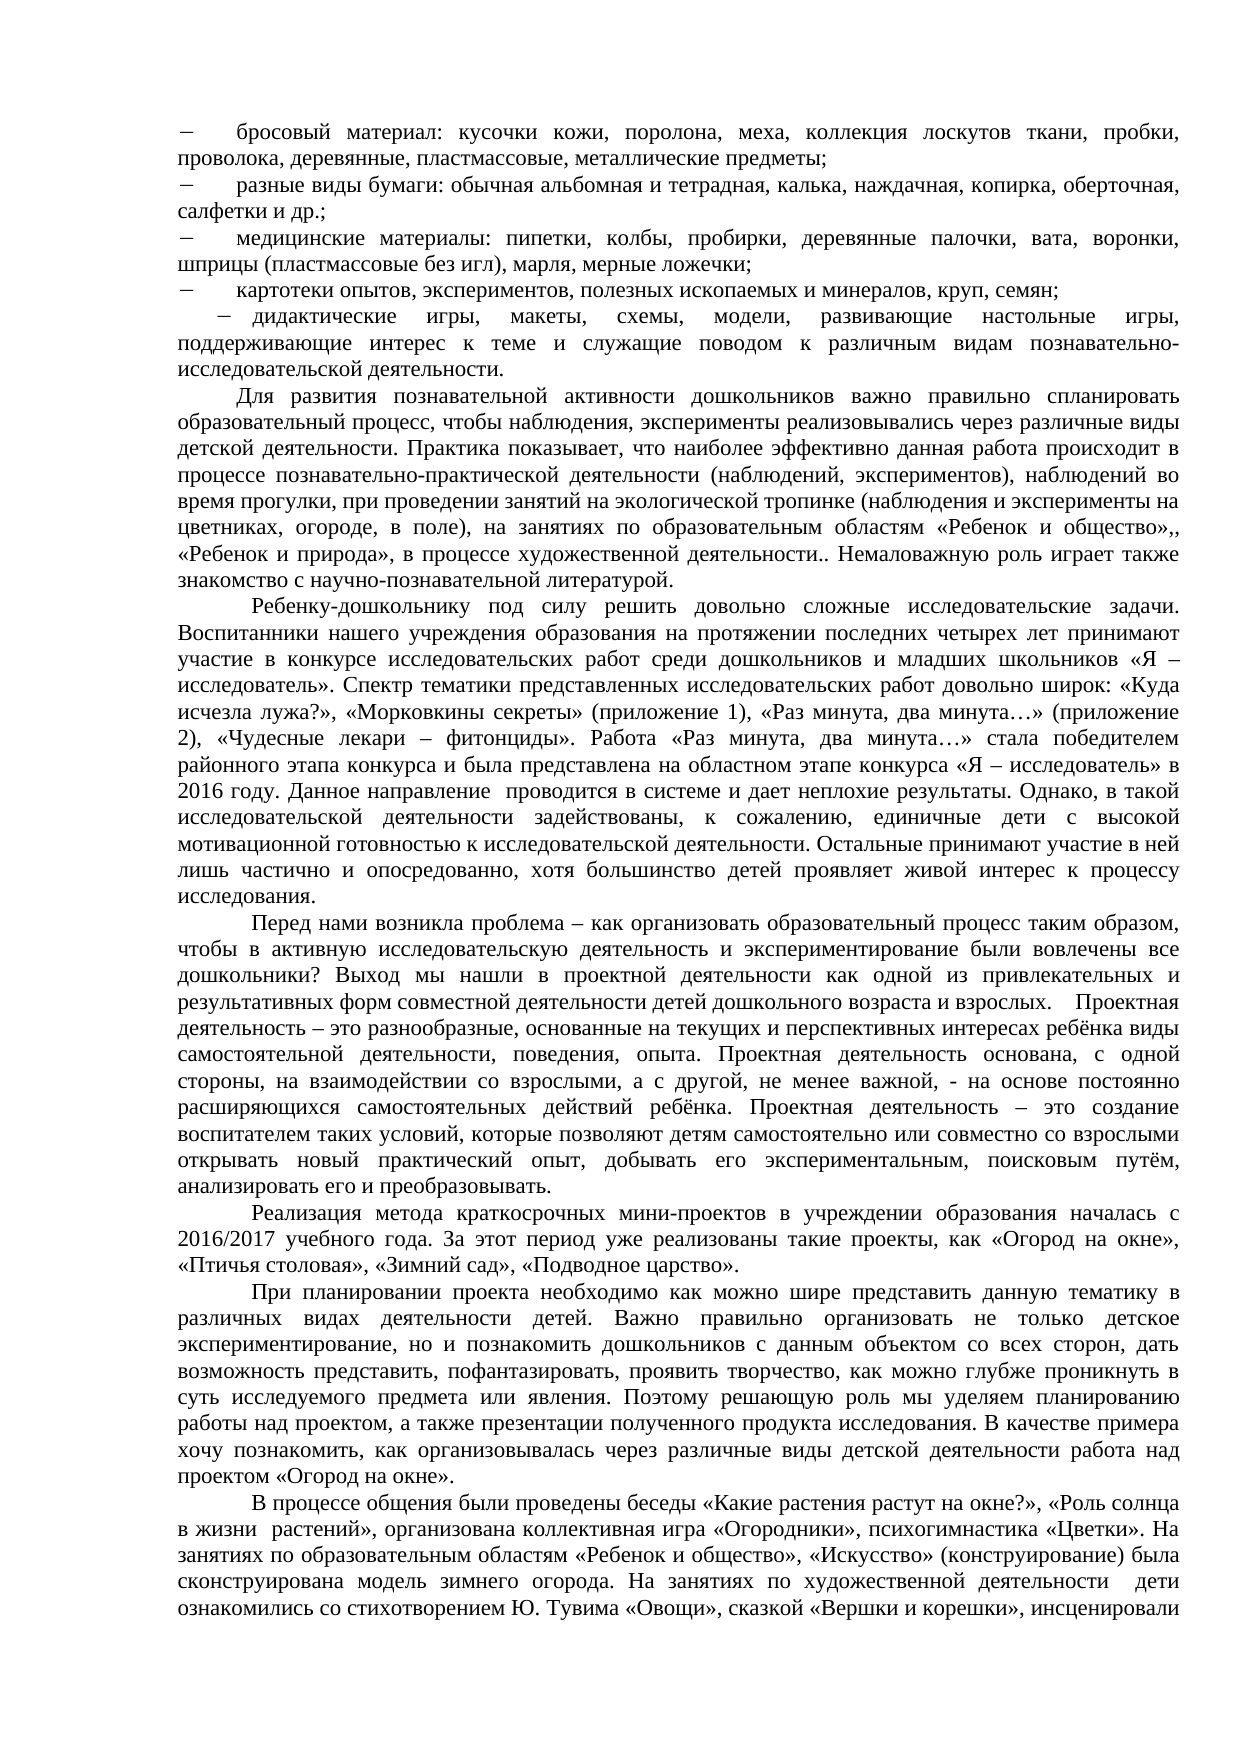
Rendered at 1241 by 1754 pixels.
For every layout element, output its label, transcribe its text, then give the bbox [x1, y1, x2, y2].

list дидактические игры, макеты, схемы, модели, развивающие настольные игры, поддерживающие интерес к теме и служащие поводом к различным видам познавательно-исследовательской деятельности. [177, 303, 1181, 382]
text Ребенку-дошкольнику под силу решить довольно сложные исследовательские задачи. Воспитанники нашего учреждения образования на протяжении последних четырех лет принимают участие в конкурсе исследовательских работ среди дошкольников и младших школьников «Я – исследователь». Спектр тематики представленных исследовательских работ довольно широк: «Куда исчезла лужа?», «Морковкины секреты» (приложение 1), «Раз минута, два минута…» (приложение 2), «Чудесные лекари – фитонциды». Работа «Раз минута, два минута…» стала победителем районного этапа конкурса и была представлена на областном этапе конкурса «Я – исследователь» в 2016 году. Данное направление проводится в системе и дает неплохие результаты. Однако, в такой исследовательской деятельности задействованы, к сожалению, единичные дети с высокой мотивационной готовностью к исследовательской деятельности. Остальные принимают участие в ней лишь частично и опосредованно, хотя большинство детей проявляет живой интерес к процессу исследования. [177, 592, 1181, 909]
text Реализация метода краткосрочных мини-проектов в учреждении образования началась с 2016/2017 учебного года. За этот период уже реализованы такие проекты, как «Огород на окне», «Птичья столовая», «Зимний сад», «Подводное царство». [177, 1199, 1181, 1278]
list Для развития познавательной активности дошкольников важно правильно спланировать образовательный процесс, чтобы наблюдения, эксперименты реализовывались через различные виды детской деятельности. Практика показывает, что наиболее эффективно данная работа происходит в процессе познавательно-практической деятельности (наблюдений, экспериментов), наблюдений во время прогулки, при проведении занятий на экологической тропинке (наблюдения и эксперименты на цветниках, огороде, в поле), на занятиях по образовательным областям «Ребенок и общество»,, «Ребенок и природа», в процессе художественной деятельности.. Немаловажную роль играет также знакомство с научно-познавательной литературой. [177, 382, 1181, 592]
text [177, 1488, 1181, 1620]
list медицинские материалы: пипетки, колбы, пробирки, деревянные палочки, вата, воронки, шприцы (пластмассовые без игл), марля, мерные ложечки; [177, 223, 1181, 276]
list бросовый материал: кусочки кожи, поролона, меха, коллекция лоскутов ткани, пробки, проволока, деревянные, пластмассовые, металлические предметы; [177, 118, 1181, 171]
text При планировании проекта необходимо как можно шире представить данную тематику в различных видах деятельности детей. Важно правильно организовать не только детское экспериментирование, но и познакомить дошкольников с данным объектом со всех сторон, дать возможность представить, пофантазировать, проявить творчество, как можно глубже проникнуть в суть исследуемого предмета или явления. Поэтому решающую роль мы уделяем планированию работы над проектом, а также презентации полученного продукта исследования. В качестве примера хочу познакомить, как организовывалась через различные виды детской деятельности работа над проектом «Огород на окне». [177, 1278, 1181, 1488]
list картотеки опытов, экспериментов, полезных ископаемых и минералов, круп, семян; [177, 276, 1181, 303]
text Перед нами возникла проблема – как организовать образовательный процесс таким образом, чтобы в активную исследовательскую деятельность и экспериментирование были вовлечены все дошкольники? Выход мы нашли в проектной деятельности как одной из привлекательных и результативных форм совместной деятельности детей дошкольного возраста и взрослых. Проектная деятельность – это разнообразные, основанные на текущих и перспективных интересах ребёнка виды самостоятельной деятельности, поведения, опыта. Проектная деятельность основана, с одной стороны, на взаимодействии со взрослыми, а с другой, не менее важной, - на основе постоянно расширяющихся самостоятельных действий ребёнка. Проектная деятельность – это создание воспитателем таких условий, которые позволяют детям самостоятельно или совместно со взрослыми открывать новый практический опыт, добывать его экспериментальным, поисковым путём, анализировать его и преобразовывать. [177, 909, 1181, 1199]
list разные виды бумаги: обычная альбомная и тетрадная, калька, наждачная, копирка, оберточная, салфетки и др.; [177, 171, 1181, 223]
